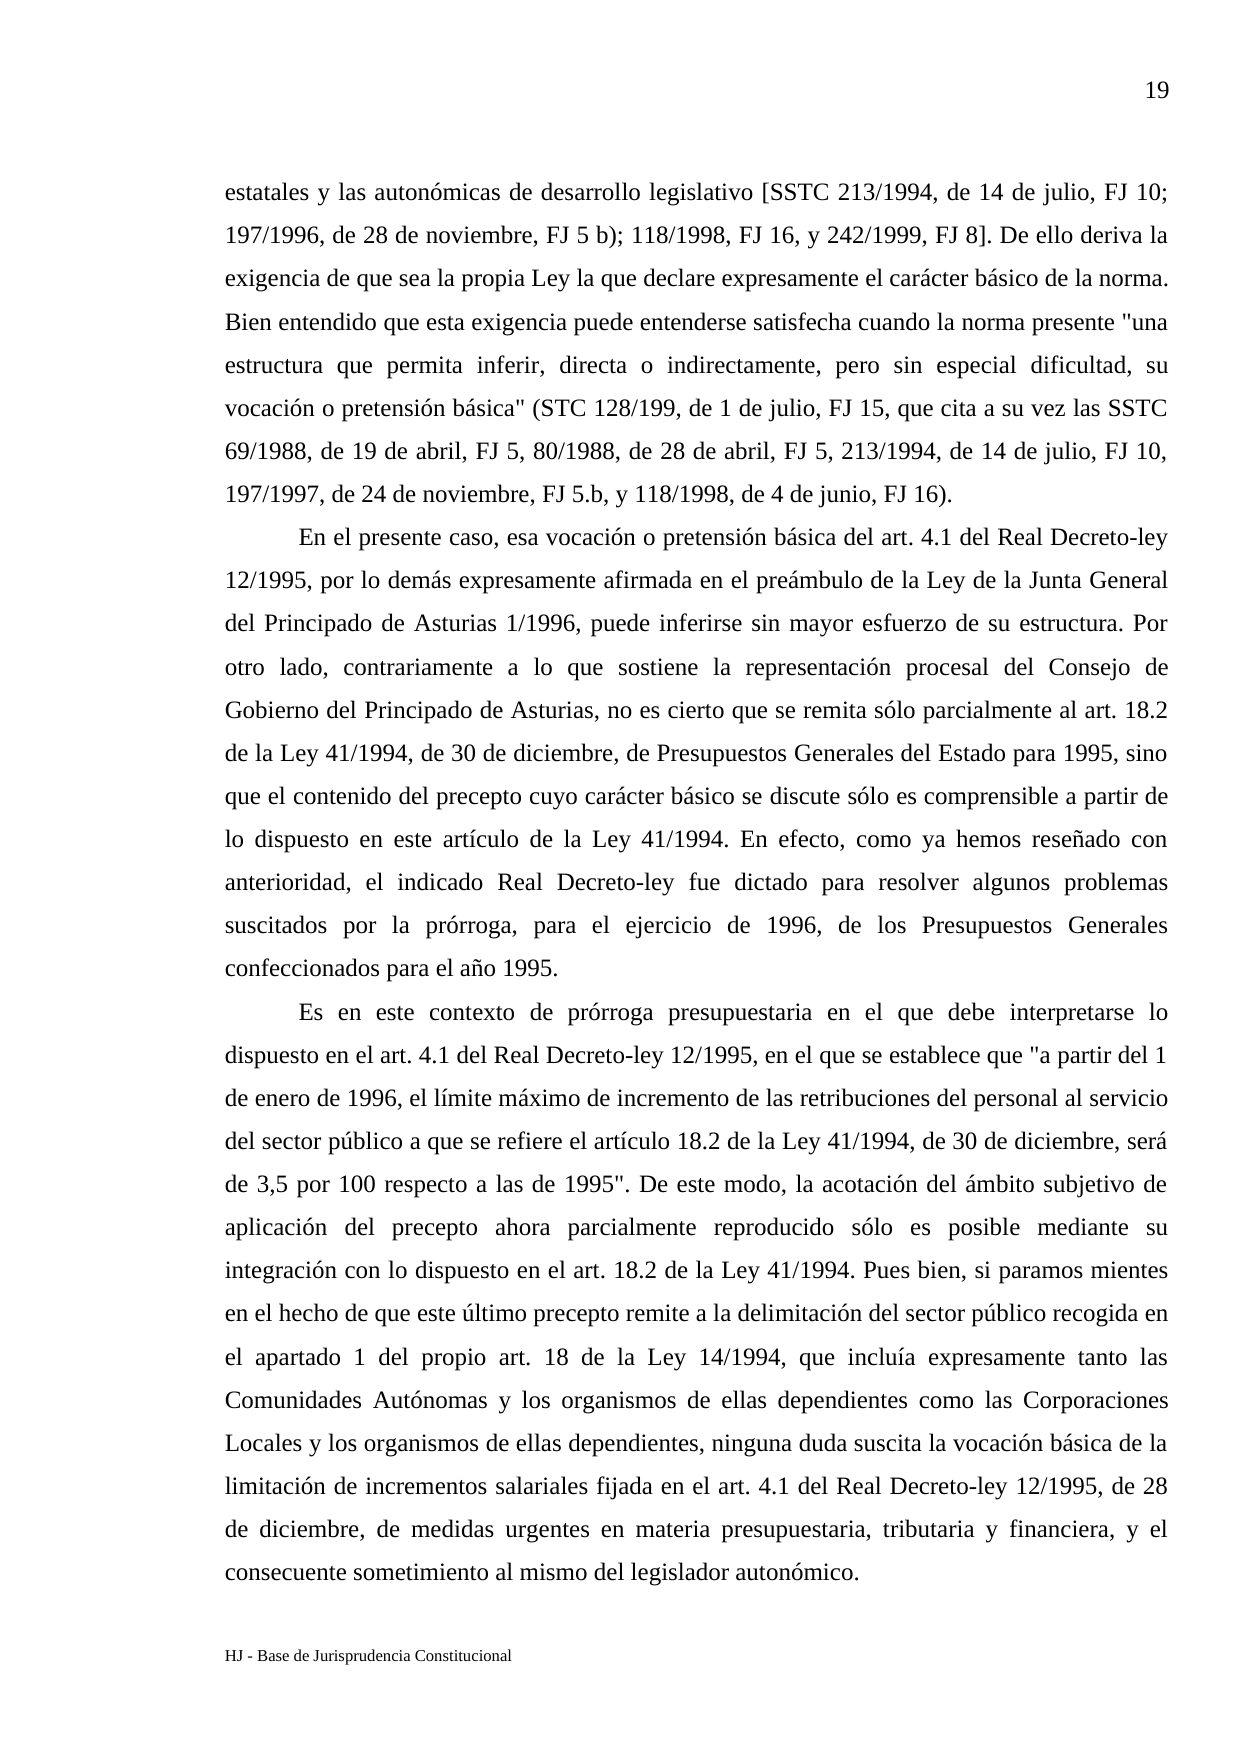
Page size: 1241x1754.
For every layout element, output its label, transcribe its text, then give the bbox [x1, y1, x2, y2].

text En el presente caso, esa vocación o pretensión básica del art. 4.1 del Real Decreto-ley 12/1995, por lo demás expresamente afirmada en el preámbulo de la Ley de la Junta General del Principado de Asturias 1/1996, puede inferirse sin mayor esfuerzo de su estructura. Por otro lado, contrariamente a lo que sostiene la representación procesal del Consejo de Gobierno del Principado de Asturias, no es cierto que se remita sólo parcialmente al art. 18.2 de la Ley 41/1994, de 30 de diciembre, de Presupuestos Generales del Estado para 1995, sino que el contenido del precepto cuyo carácter básico se discute sólo es comprensible a partir de lo dispuesto en este artículo de la Ley 41/1994. En efecto, como ya hemos reseñado con anterioridad, el indicado Real Decreto-ley fue dictado para resolver algunos problemas suscitados por la prórroga, para el ejercicio de 1996, de los Presupuestos Generales confeccionados para el año 1995. [224, 522, 1169, 982]
text Es en este contexto de prórroga presupuestaria en el que debe interpretarse lo dispuesto en el art. 4.1 del Real Decreto-ley 12/1995, en el que se establece que "a partir del 1 de enero de 1996, el límite máximo de incremento de las retribuciones del personal al servicio del sector público a que se refiere el artículo 18.2 de la Ley 41/1994, de 30 de diciembre, será de 3,5 por 100 respecto a las de 1995". De este modo, la acotación del ámbito subjetivo de aplicación del precepto ahora parcialmente reproducido sólo es posible mediante su integración con lo dispuesto en el art. 18.2 de la Ley 41/1994. Pues bien, si paramos mientes en el hecho de que este último precepto remite a la delimitación del sector público recogida en el apartado 1 del propio art. 18 de la Ley 14/1994, que incluía expresamente tanto las Comunidades Autónomas y los organismos de ellas dependientes como las Corporaciones Locales y los organismos de ellas dependientes, ninguna duda suscita la vocación básica de la limitación de incrementos salariales fijada en el art. 4.1 del Real Decreto-ley 12/1995, de 28 de diciembre, de medidas urgentes en materia presupuestaria, tributaria y financiera, y el consecuente sometimiento al mismo del legislador autonómico. [224, 997, 1169, 1586]
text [224, 177, 1169, 508]
